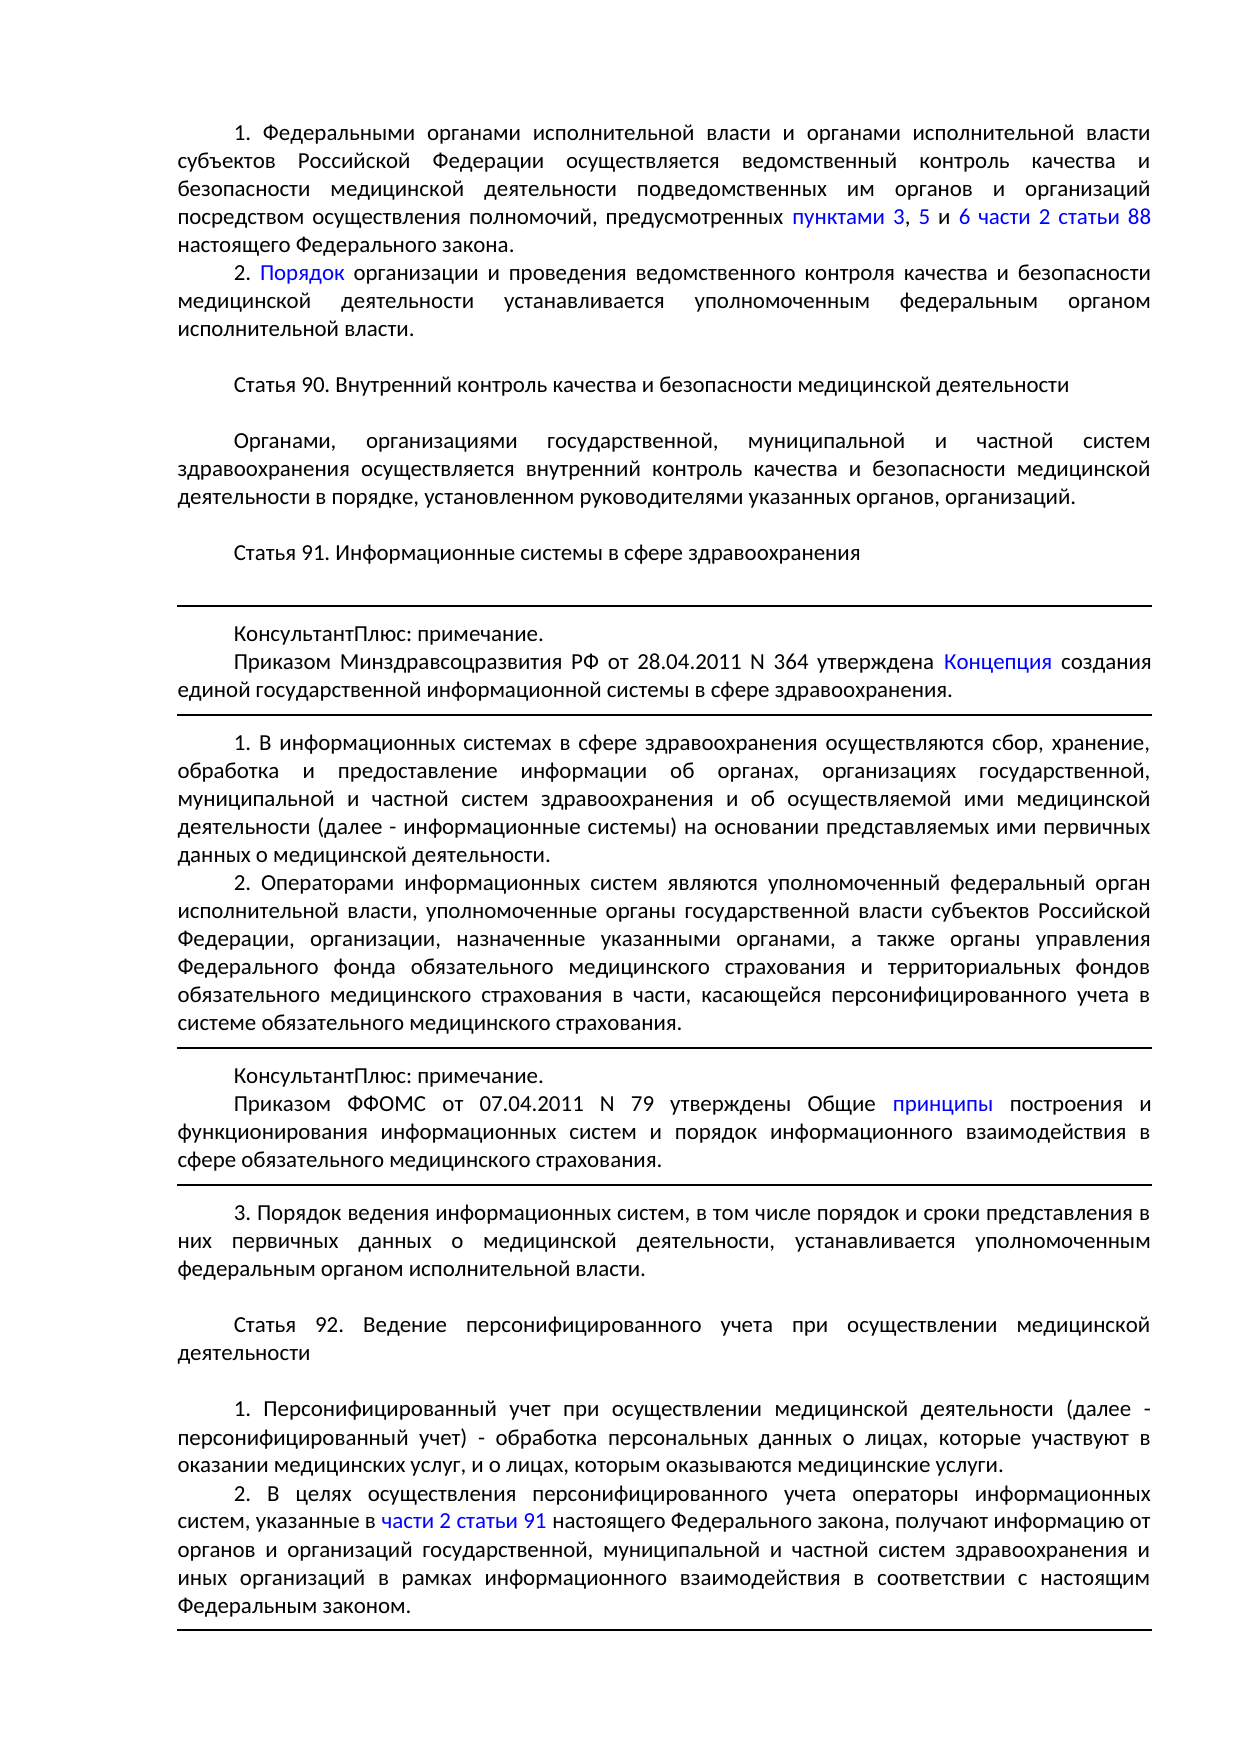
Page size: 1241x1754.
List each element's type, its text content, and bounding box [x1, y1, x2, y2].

text Статья 90. Внутренний контроль качества и безопасности медицинской деятельности [177, 370, 1152, 398]
text 1. Федеральными органами исполнительной власти и органами исполнительной власти субъектов Российской Федерации осуществляется ведомственный контроль качества и безопасности медицинской деятельности подведомственных им органов и организаций посредством осуществления полномочий, предусмотренных пунктами 3, 5 и 6 части 2 статьи 88 настоящего Федерального закона. [177, 118, 1152, 258]
text 2. Порядок организации и проведения ведомственного контроля качества и безопасности медицинской деятельности устанавливается уполномоченным федеральным органом исполнительной власти. [177, 258, 1152, 342]
text КонсультантПлюс: примечание. [177, 619, 1152, 647]
text КонсультантПлюс: примечание. [177, 1061, 1152, 1089]
text Статья 92. Ведение персонифицированного учета при осуществлении медицинской деятельности [177, 1311, 1152, 1367]
text Органами, организациями государственной, муниципальной и частной систем здравоохранения осуществляется внутренний контроль качества и безопасности медицинской деятельности в порядке, установленном руководителями указанных органов, организаций. [177, 426, 1152, 510]
text Приказом Минздравсоцразвития РФ от 28.04.2011 N 364 утверждена Концепция создания единой государственной информационной системы в сфере здравоохранения. [177, 647, 1152, 703]
text 1. В информационных системах в сфере здравоохранения осуществляются сбор, хранение, обработка и предоставление информации об органах, организациях государственной, муниципальной и частной систем здравоохранения и об осуществляемой ими медицинской деятельности (далее - информационные системы) на основании представляемых ими первичных данных о медицинской деятельности. [177, 728, 1152, 868]
text 2. Операторами информационных систем являются уполномоченный федеральный орган исполнительной власти, уполномоченные органы государственной власти субъектов Российской Федерации, организации, назначенные указанными органами, а также органы управления Федерального фонда обязательного медицинского страхования и территориальных фондов обязательного медицинского страхования в части, касающейся персонифицированного учета в системе обязательного медицинского страхования. [177, 868, 1152, 1037]
text 1. Персонифицированный учет при осуществлении медицинской деятельности (далее - персонифицированный учет) - обработка персональных данных о лицах, которые участвуют в оказании медицинских услуг, и о лицах, которым оказываются медицинские услуги. [177, 1394, 1152, 1479]
text Приказом ФФОМС от 07.04.2011 N 79 утверждены Общие принципы построения и функционирования информационных систем и порядок информационного взаимодействия в сфере обязательного медицинского страхования. [177, 1089, 1152, 1173]
text Статья 91. Информационные системы в сфере здравоохранения [177, 538, 1152, 566]
text 3. Порядок ведения информационных систем, в том числе порядок и сроки представления в них первичных данных о медицинской деятельности, устанавливается уполномоченным федеральным органом исполнительной власти. [177, 1198, 1152, 1282]
text 2. В целях осуществления персонифицированного учета операторы информационных систем, указанные в части 2 статьи 91 настоящего Федерального закона, получают информацию от органов и организаций государственной, муниципальной и частной систем здравоохранения и иных организаций в рамках информационного взаимодействия в соответствии с настоящим Федеральным законом. [177, 1479, 1152, 1619]
